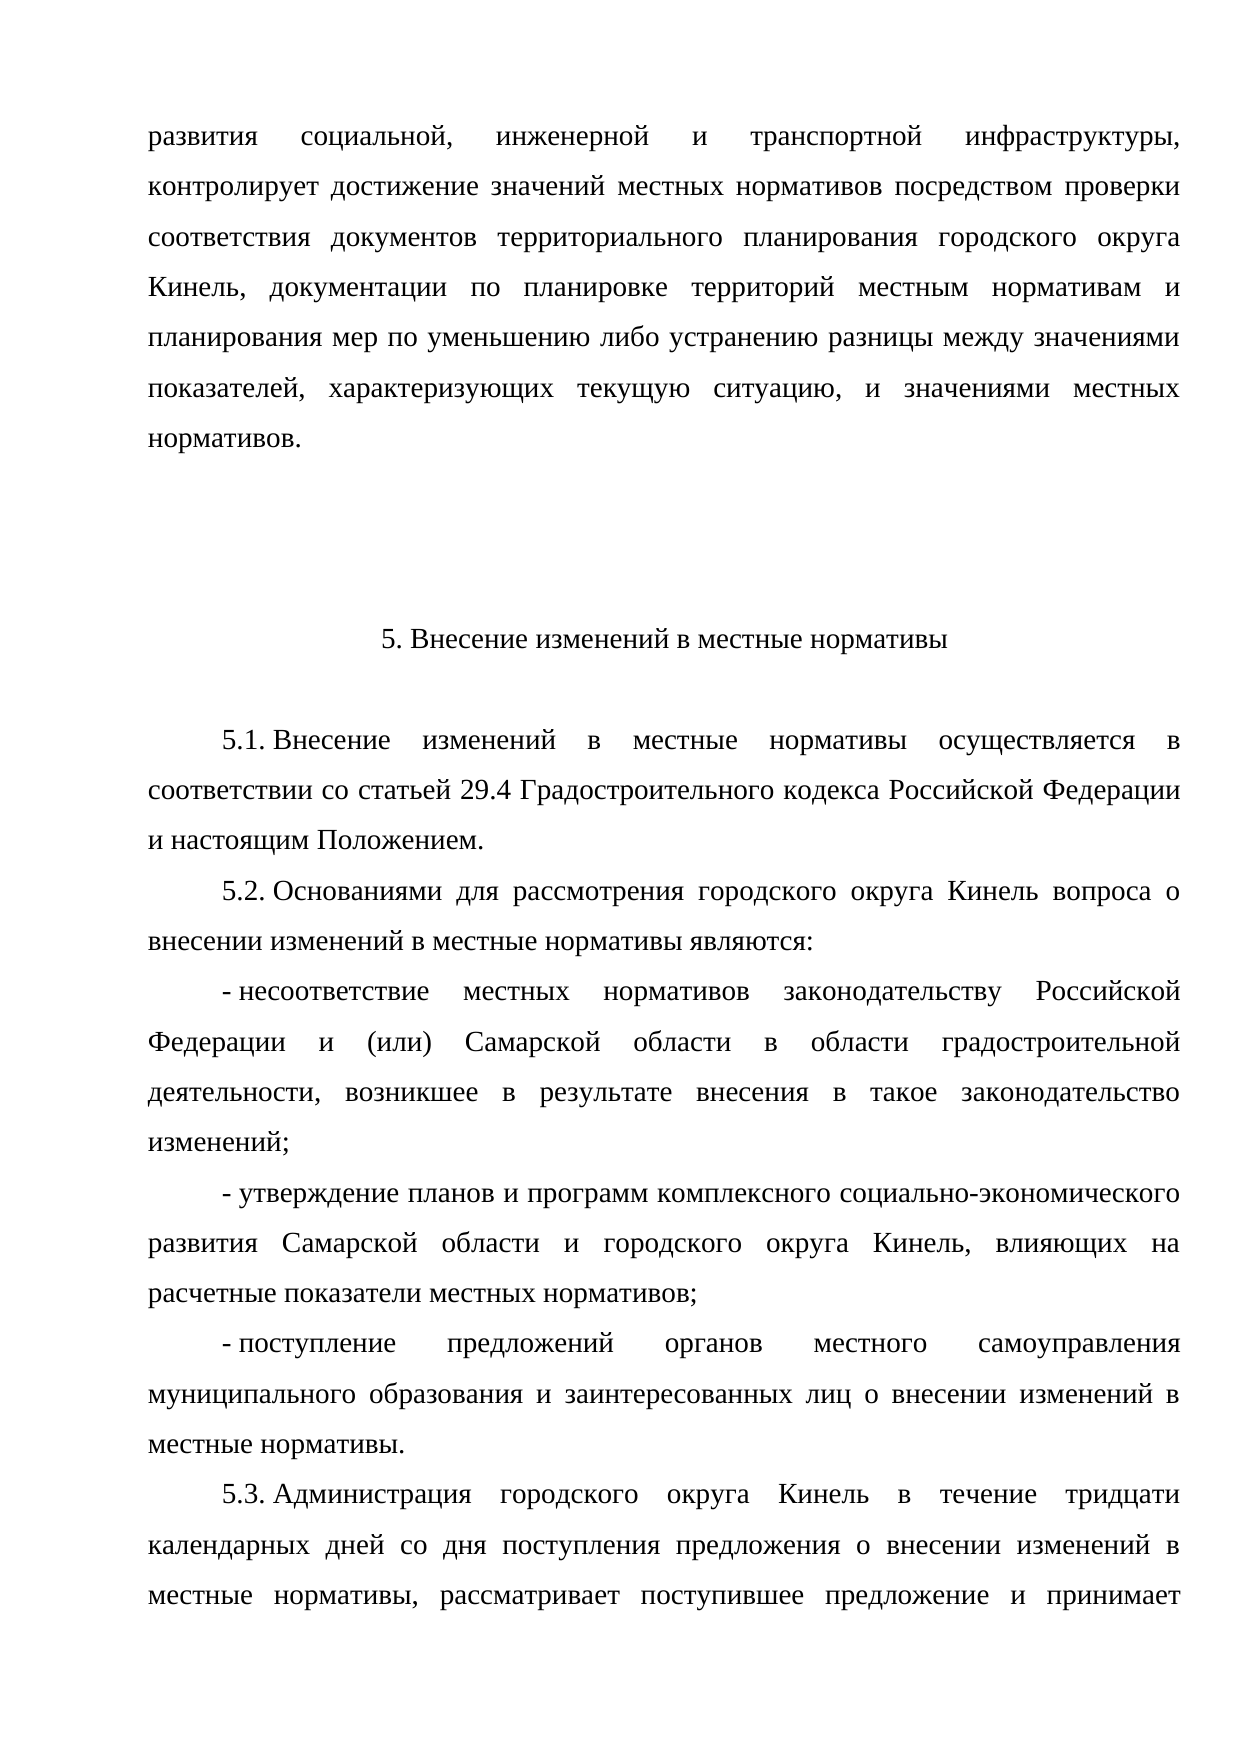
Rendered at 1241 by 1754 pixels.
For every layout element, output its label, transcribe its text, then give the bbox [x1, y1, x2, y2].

text - несоответствие местных нормативов законодательству Российской Федерации и (или) Самарской области в области градостроительной деятельности, возникшее в результате внесения в такое законодательство изменений; [148, 973, 1181, 1158]
text 5. Внесение изменений в местные нормативы [148, 621, 1181, 655]
text 5.2. Основаниями для рассмотрения городского округа Кинель вопроса о внесении изменений в местные нормативы являются: [148, 873, 1181, 957]
text 5.1. Внесение изменений в местные нормативы осуществляется в соответствии со статьей 29.4 Градостроительного кодекса Российской Федерации и настоящим Положением. [148, 722, 1181, 856]
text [148, 118, 1181, 453]
text - утверждение планов и программ комплексного социально-экономического развития Самарской области и городского округа Кинель, влияющих на расчетные показатели местных нормативов; [148, 1175, 1181, 1309]
text - поступление предложений органов местного самоуправления муниципального образования и заинтересованных лиц о внесении изменений в местные нормативы. [148, 1326, 1181, 1460]
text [148, 1477, 1181, 1611]
